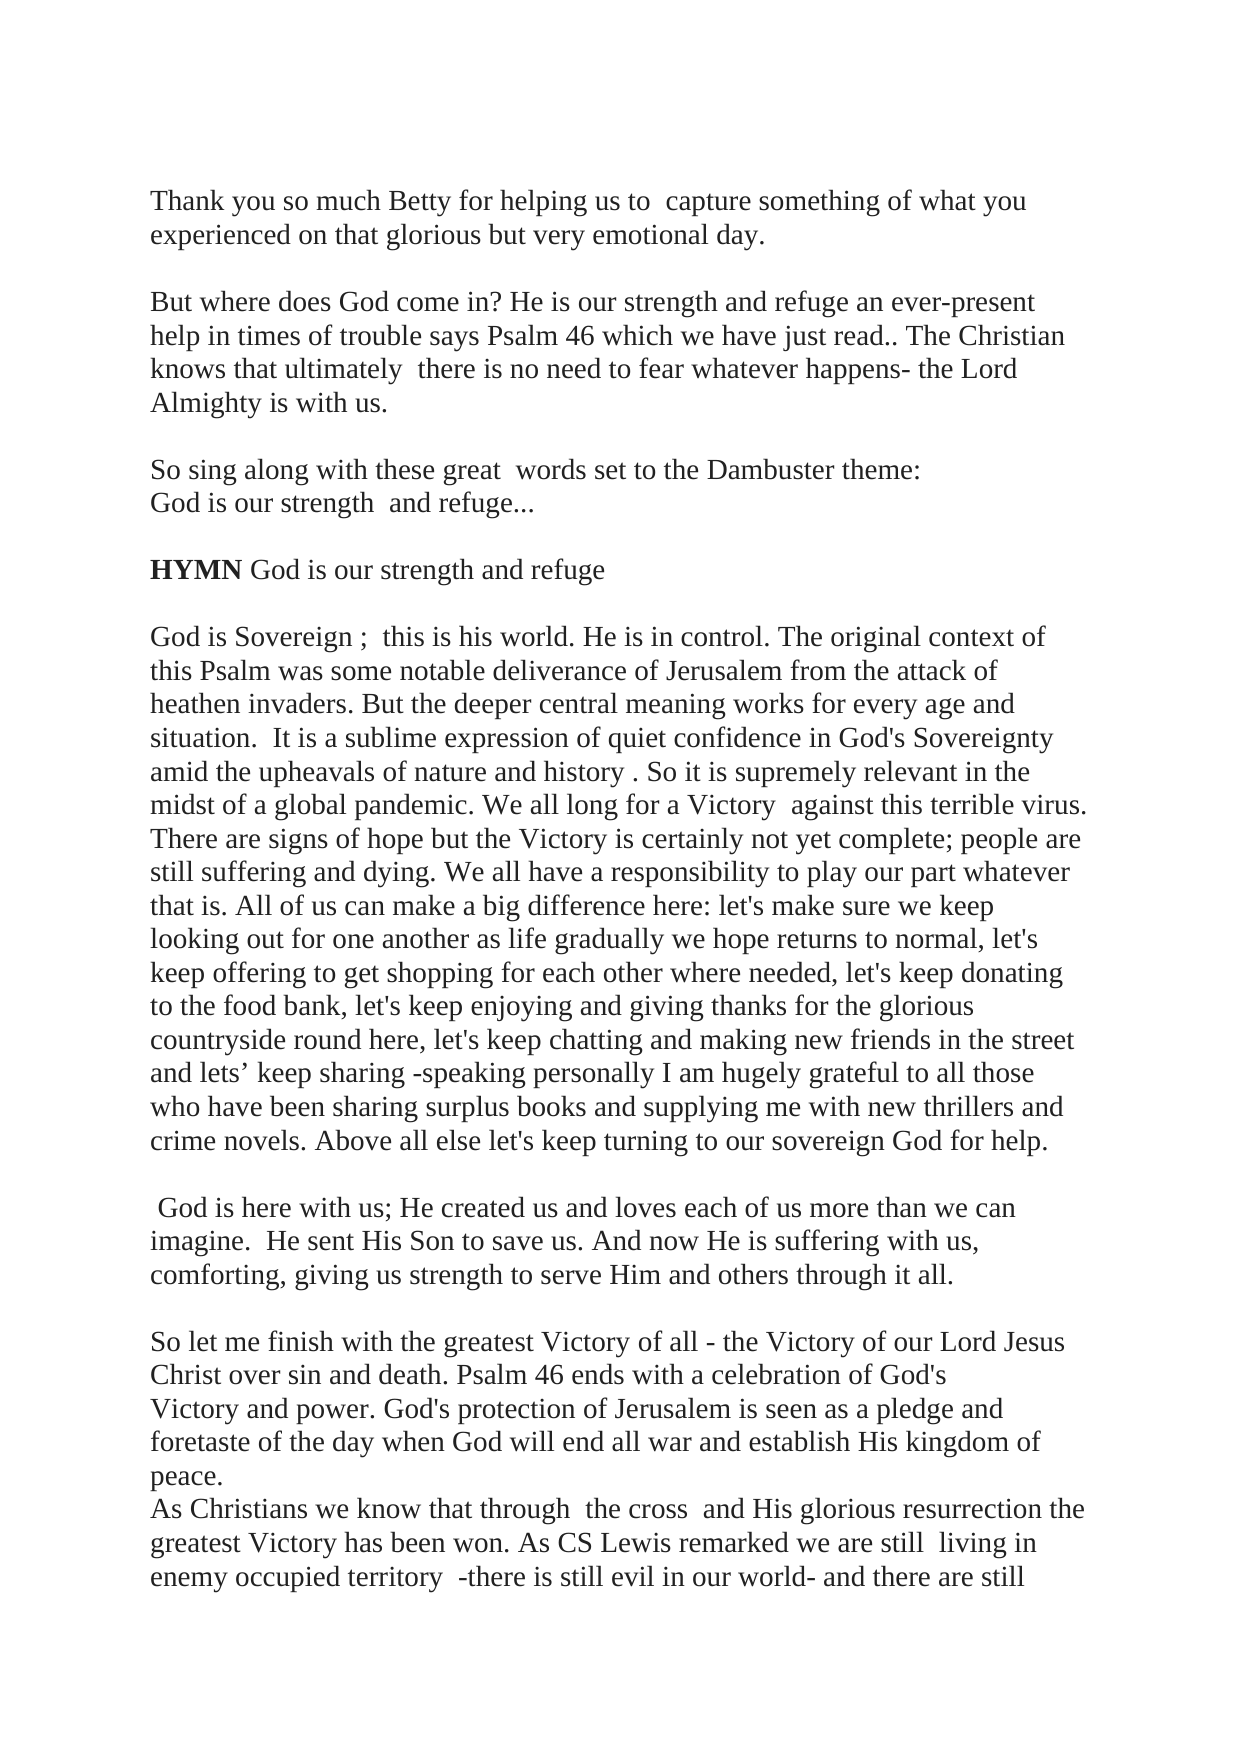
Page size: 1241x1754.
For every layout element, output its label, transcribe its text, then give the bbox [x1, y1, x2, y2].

text God is Sovereign ; this is his world. He is in control. The original context of this Psalm was some notable deliverance of Jerusalem from the attack of heathen invaders. But the deeper central meaning works for every age and situation. It is a sublime expression of quiet confidence in God's Sovereignty amid the upheavals of nature and history . So it is supremely relevant in the midst of a global pandemic. We all long for a Victory against this terrible virus. There are signs of hope but the Victory is certainly not yet complete; people are still suffering and dying. We all have a responsibility to play our part whatever that is. All of us can make a big difference here: let's make sure we keep looking out for one another as life gradually we hope returns to normal, let's keep offering to get shopping for each other where needed, let's keep donating to the food bank, let's keep enjoying and giving thanks for the glorious countryside round here, let's keep chatting and making new friends in the street and lets’ keep sharing -speaking personally I am hugely grateful to all those who have been sharing surplus books and supplying me with new thrillers and crime novels. Above all else let's keep turning to our sovereign God for help. [150, 619, 1090, 1156]
text HYMN God is our strength and refuge [150, 552, 1090, 586]
text God is our strength and refuge... [150, 485, 1090, 519]
text So sing along with these great words set to the Dambuster theme: [150, 452, 1090, 485]
text Thank you so much Betty for helping us to capture something of what you experienced on that glorious but very emotional day. [150, 150, 1090, 251]
text God is here with us; He created us and loves each of us more than we can imagine. He sent His Son to save us. And now He is suffering with us, comforting, giving us strength to serve Him and others through it all. [150, 1190, 1090, 1290]
text But where does God come in? He is our strength and refuge an ever-present help in times of trouble says Psalm 46 which we have just read.. The Christian knows that ultimately there is no need to fear whatever happens- the Lord Almighty is with us. [150, 284, 1090, 418]
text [150, 1492, 1090, 1592]
text So let me finish with the greatest Victory of all - the Victory of our Lord Jesus Christ over sin and death. Psalm 46 ends with a celebration of God's Victory and power. God's protection of Jerusalem is seen as a pledge and foretaste of the day when God will end all war and establish His kingdom of peace. [150, 1324, 1090, 1492]
